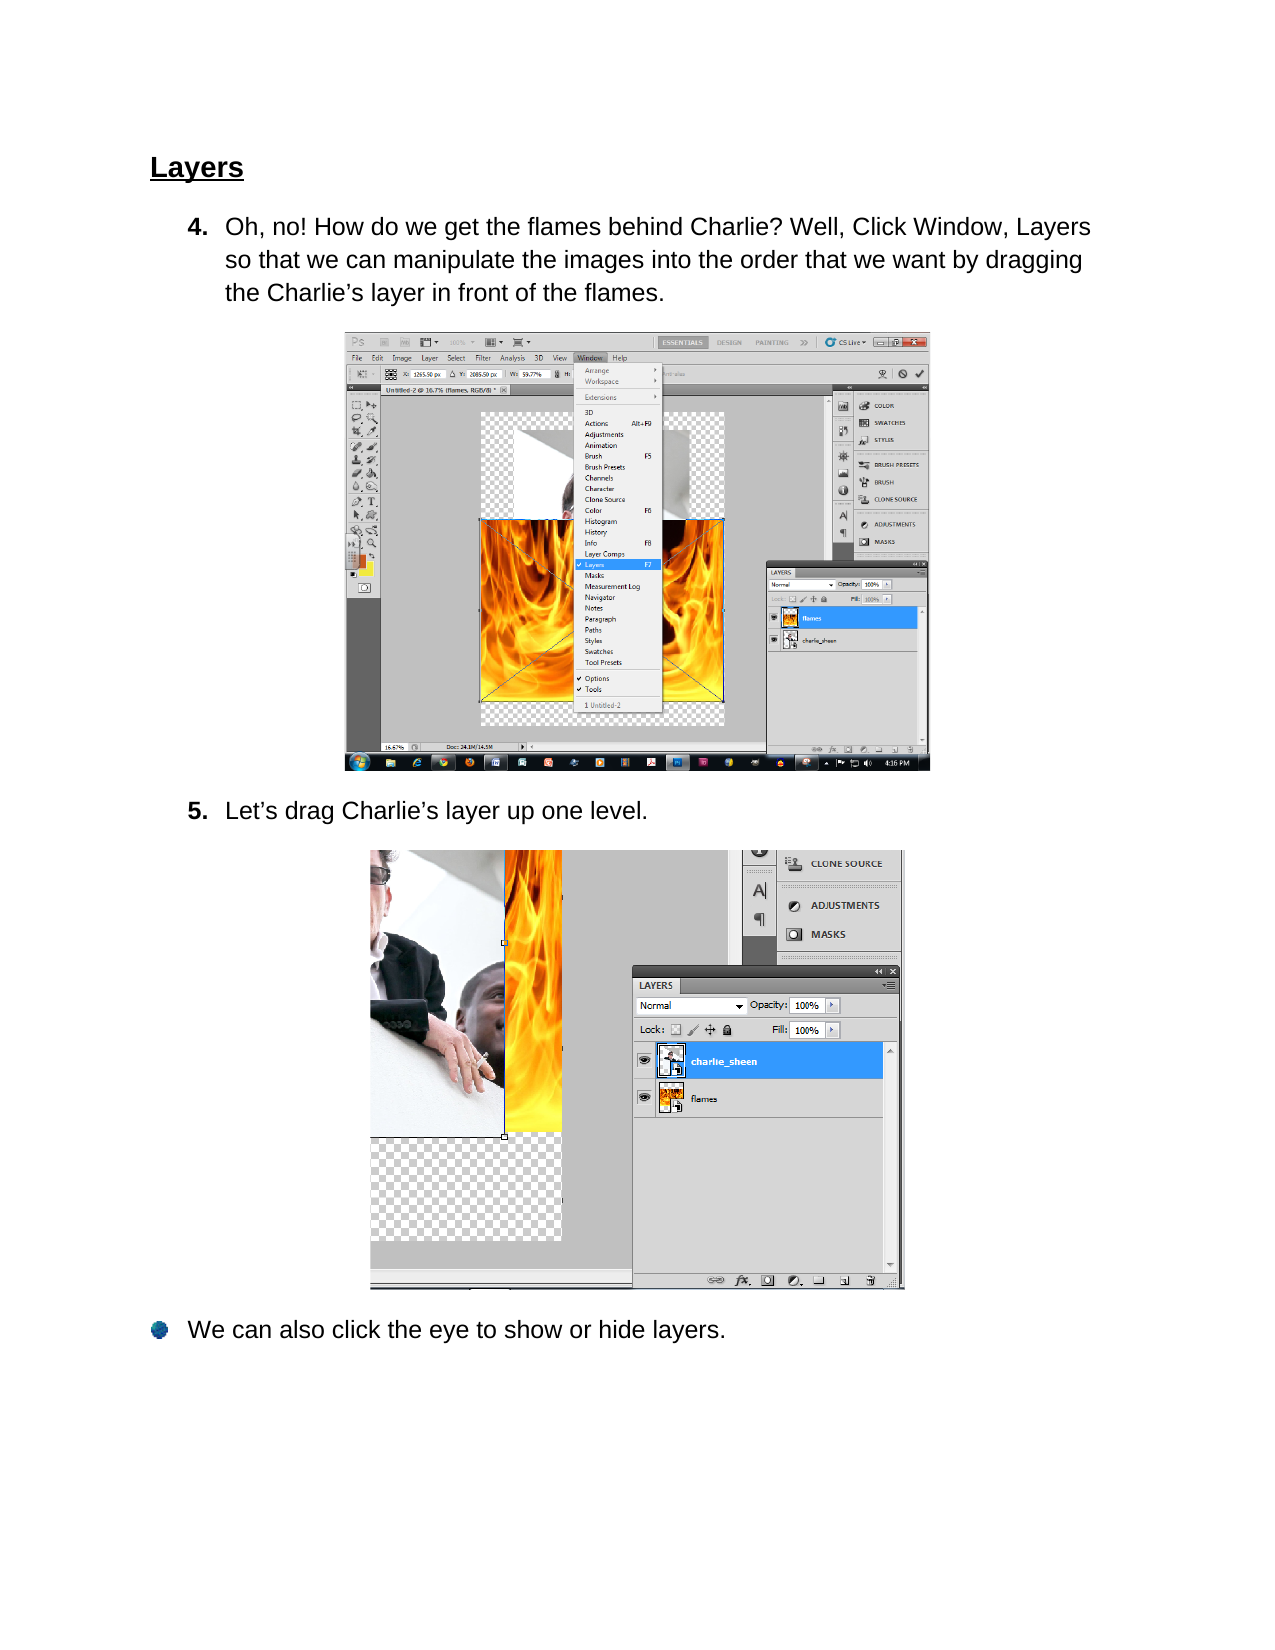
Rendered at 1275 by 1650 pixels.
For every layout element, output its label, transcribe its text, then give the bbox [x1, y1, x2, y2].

picture [370, 850, 905, 1290]
list Let’s drag Charlie’s layer up one level. [187, 796, 1125, 825]
subtitle Layers [150, 150, 1125, 183]
list We can also click the eye to show or hide layers. [150, 1314, 1125, 1343]
list Oh, no! How do we get the flames behind Charlie? Well, Click Window, Layers so that we can manipulate the images into the order that we want by dragging the Charlie’s layer in front of the flames. [187, 212, 1125, 307]
picture [344, 332, 931, 771]
picture [151, 1321, 168, 1339]
